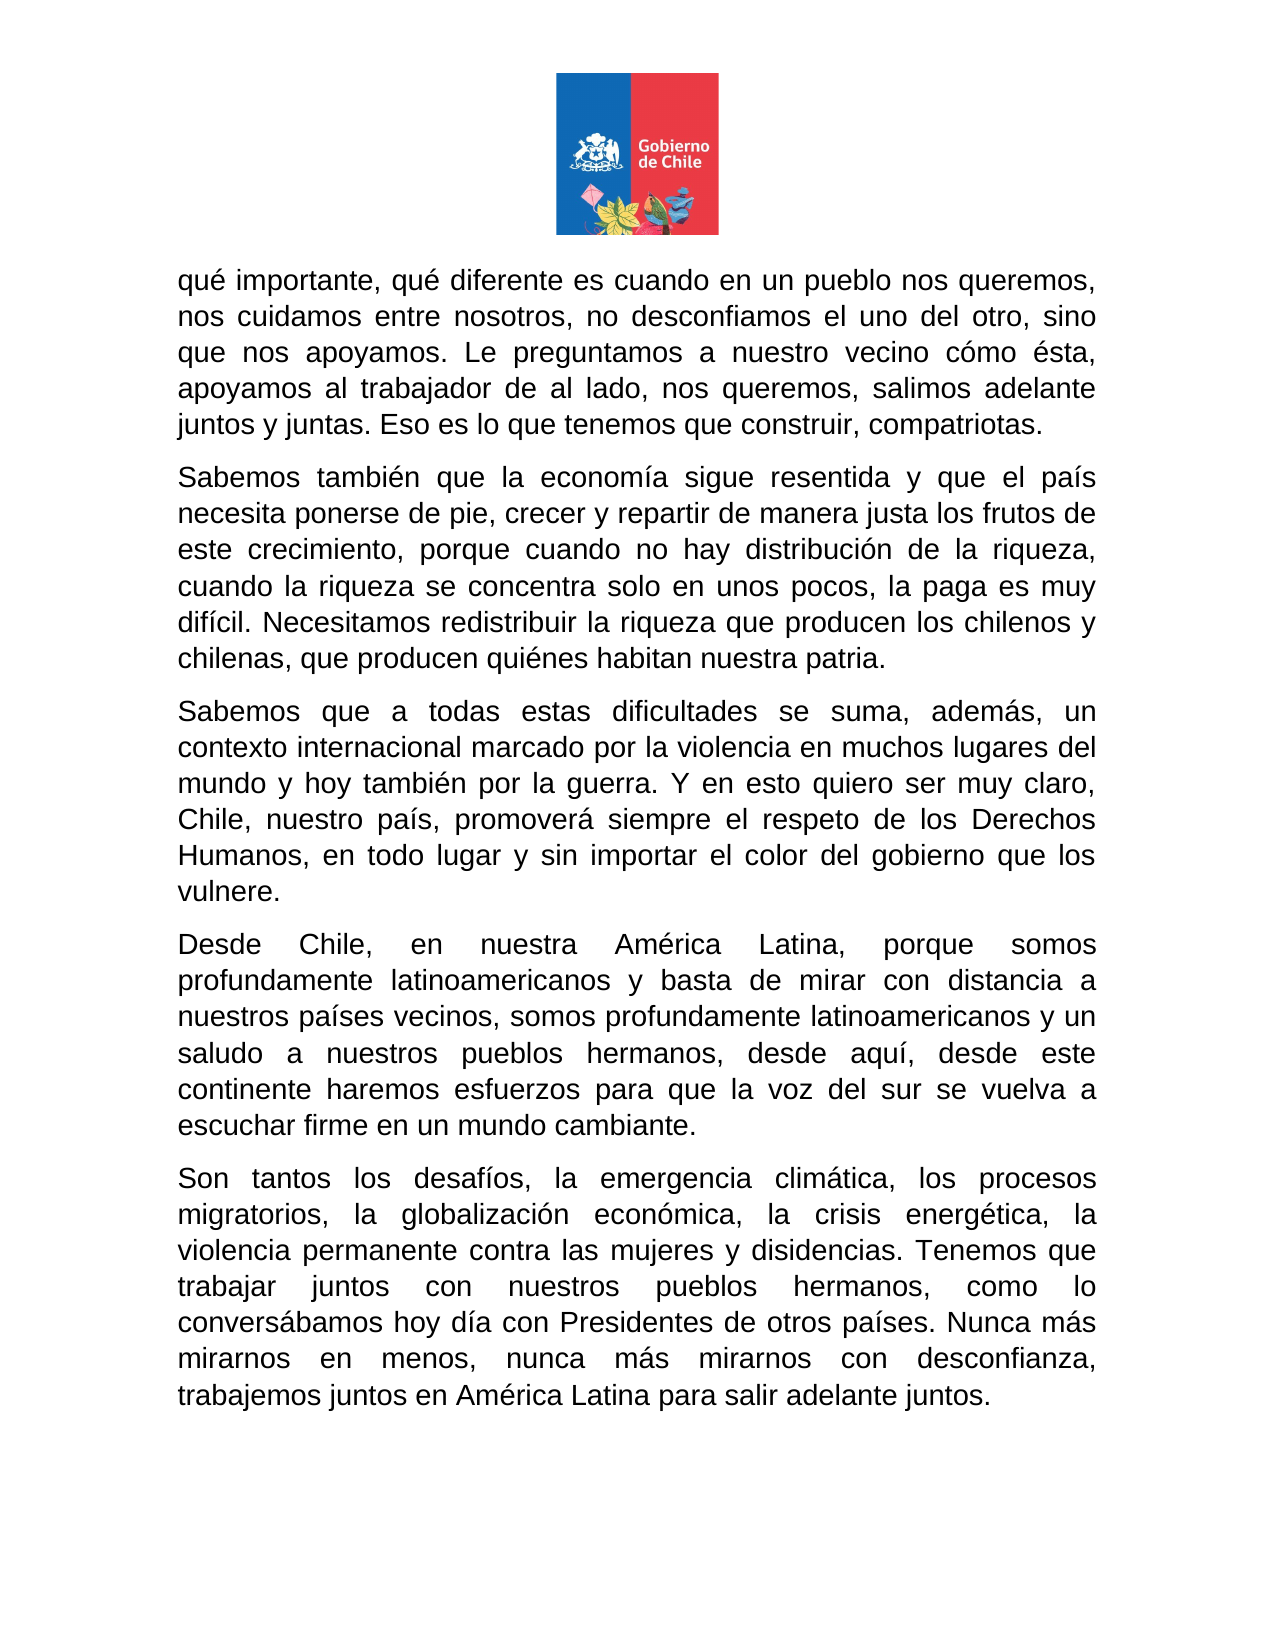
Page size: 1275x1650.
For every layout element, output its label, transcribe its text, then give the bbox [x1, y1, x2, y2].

text Desde Chile, en nuestra América Latina, porque somos profundamente latinoamericanos y basta de mirar con distancia a nuestros países vecinos, somos profundamente latinoamericanos y un saludo a nuestros pueblos hermanos, desde aquí, desde este continente haremos esfuerzos para que la voz del sur se vuelva a escuchar firme en un mundo cambiante. [177, 927, 1098, 1141]
text Son tantos los desafíos, la emergencia climática, los procesos migratorios, la globalización económica, la crisis energética, la violencia permanente contra las mujeres y disidencias. Tenemos que trabajar juntos con nuestros pueblos hermanos, como lo conversábamos hoy día con Presidentes de otros países. Nunca más mirarnos en menos, nunca más mirarnos con desconfianza, trabajemos juntos en América Latina para salir adelante juntos. [177, 1161, 1098, 1411]
text Sabemos que a todas estas dificultades se suma, además, un contexto internacional marcado por la violencia en muchos lugares del mundo y hoy también por la guerra. Y en esto quiero ser muy claro, Chile, nuestro país, promoverá siempre el respeto de los Derechos Humanos, en todo lugar y sin importar el color del gobierno que los vulnere. [177, 694, 1098, 908]
picture [556, 73, 719, 235]
text Sabemos también que la economía sigue resentida y que el país necesita ponerse de pie, crecer y repartir de manera justa los frutos de este crecimiento, porque cuando no hay distribución de la riqueza, cuando la riqueza se concentra solo en unos pocos, la paga es muy difícil. Necesitamos redistribuir la riqueza que producen los chilenos y chilenas, que producen quiénes habitan nuestra patria. [177, 460, 1098, 674]
